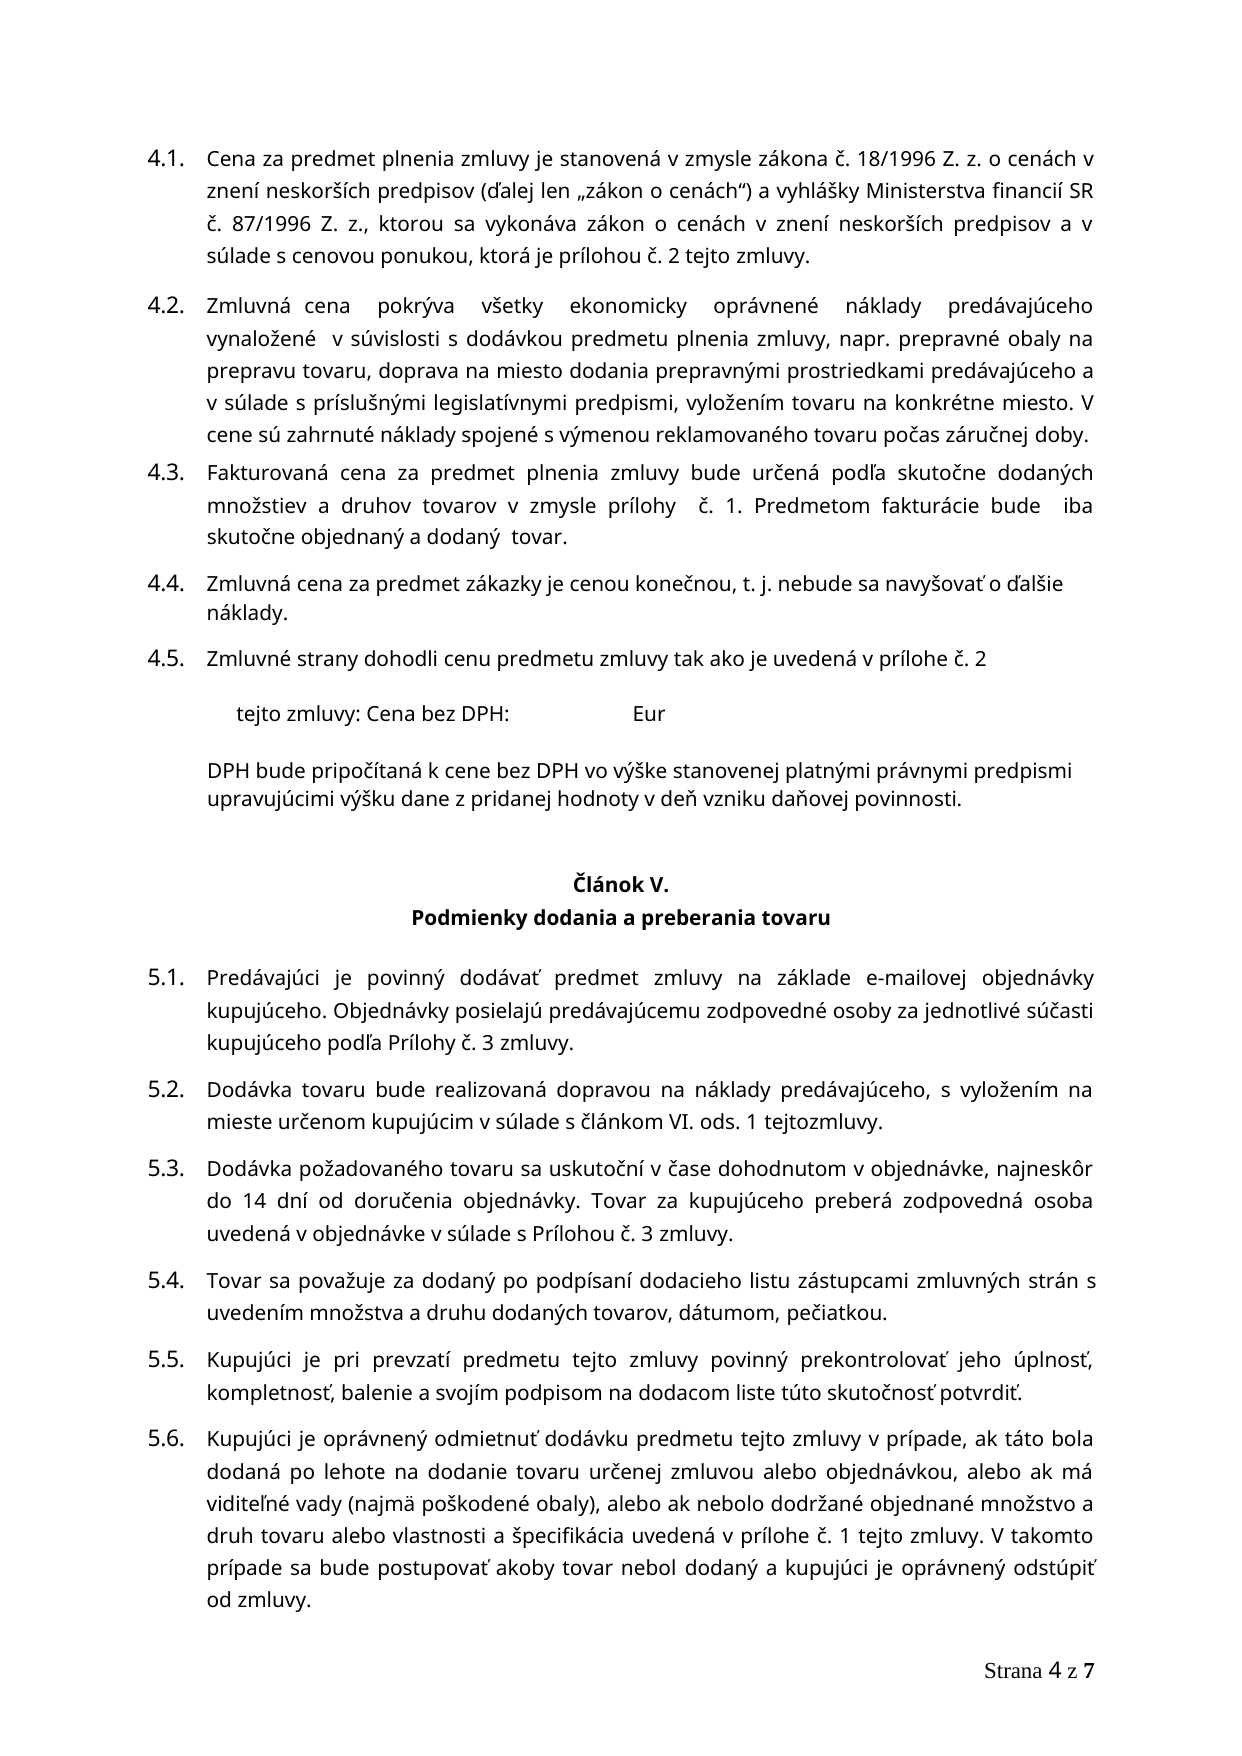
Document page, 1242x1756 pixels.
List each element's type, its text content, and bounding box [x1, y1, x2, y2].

list Kupujúci je pri prevzatí predmetu tejto zmluvy povinný prekontrolovať jeho úplnosť, kompletnosť, balenie a svojím podpisom na dodacom liste túto skutočnosť potvrdiť. [147, 1343, 1095, 1406]
list Zmluvná cena pokrýva všetky ekonomicky oprávnené náklady predávajúceho vynaložené v súvislosti s dodávkou predmetu plnenia zmluvy, napr. prepravné obaly na prepravu tovaru, doprava na miesto dodania prepravnými prostriedkami predávajúceho a v súlade s príslušnými legislatívnymi predpismi, vyložením tovaru na konkrétne miesto. V cene sú zahrnuté náklady spojené s výmenou reklamovaného tovaru počas záručnej doby. [147, 289, 1095, 449]
list Kupujúci je oprávnený odmietnuť dodávku predmetu tejto zmluvy v prípade, ak táto bola dodaná po lehote na dodanie tovaru určenej zmluvou alebo objednávkou, alebo ak má viditeľné vady (najmä poškodené obaly), alebo ak nebolo dodržané objednané množstvo a druh tovaru alebo vlastnosti a špecifikácia uvedená v prílohe č. 1 tejto zmluvy. V takomto prípade sa bude postupovať akoby tovar nebol dodaný a kupujúci je oprávnený odstúpiť od zmluvy. [147, 1422, 1095, 1614]
list Zmluvné strany dohodli cenu predmetu zmluvy tak ako je uvedená v prílohe č. 2 tejto zmluvy: Cena bez DPH: Eur [147, 642, 1003, 728]
subtitle Článok V. [188, 871, 1054, 899]
list Fakturovaná cena za predmet plnenia zmluvy bude určená podľa skutočne dodaných množstiev a druhov tovarov v zmysle prílohy č. 1. Predmetom fakturácie bude iba skutočne objednaný a dodaný tovar. [147, 456, 1094, 551]
list Tovar sa považuje za dodaný po podpísaní dodacieho listu zástupcami zmluvných strán s uvedením množstva a druhu dodaných tovarov, dátumom, pečiatkou. [147, 1264, 1098, 1327]
list Predávajúci je povinný dodávať predmet zmluvy na základe e-mailovej objednávky kupujúceho. Objednávky posielajú predávajúcemu zodpovedné osoby za jednotlivé súčasti kupujúceho podľa Prílohy č. 3 zmluvy. [147, 961, 1095, 1056]
list Dodávka tovaru bude realizovaná dopravou na náklady predávajúceho, s vyložením na mieste určenom kupujúcim v súlade s článkom VI. ods. 1 tejtozmluvy. [147, 1073, 1094, 1136]
list Cena za predmet plnenia zmluvy je stanovená v zmysle zákona č. 18/1996 Z. z. o cenách v znení neskorších predpisov (ďalej len „zákon o cenách“) a vyhlášky Ministerstva financií SR č. 87/1996 Z. z., ktorou sa vykonáva zákon o cenách v znení neskorších predpisov a v súlade s cenovou ponukou, ktorá je prílohou č. 2 tejto zmluvy. [147, 142, 1095, 269]
list Dodávka požadovaného tovaru sa uskutoční v čase dohodnutom v objednávke, najneskôr do 14 dní od doručenia objednávky. Tovar za kupujúceho preberá zodpovedná osoba uvedená v objednávke v súlade s Prílohou č. 3 zmluvy. [147, 1152, 1095, 1247]
text Podmienky dodania a preberania tovaru [188, 903, 1054, 932]
list Zmluvná cena za predmet zákazky je cenou konečnou, t. j. nebude sa navyšovať o ďalšie náklady. [147, 567, 1110, 626]
text DPH bude pripočítaná k cene bez DPH vo výške stanovenej platnými právnymi predpismi upravujúcimi výšku dane z pridanej hodnoty v deň vzniku daňovej povinnosti. [207, 756, 1084, 813]
